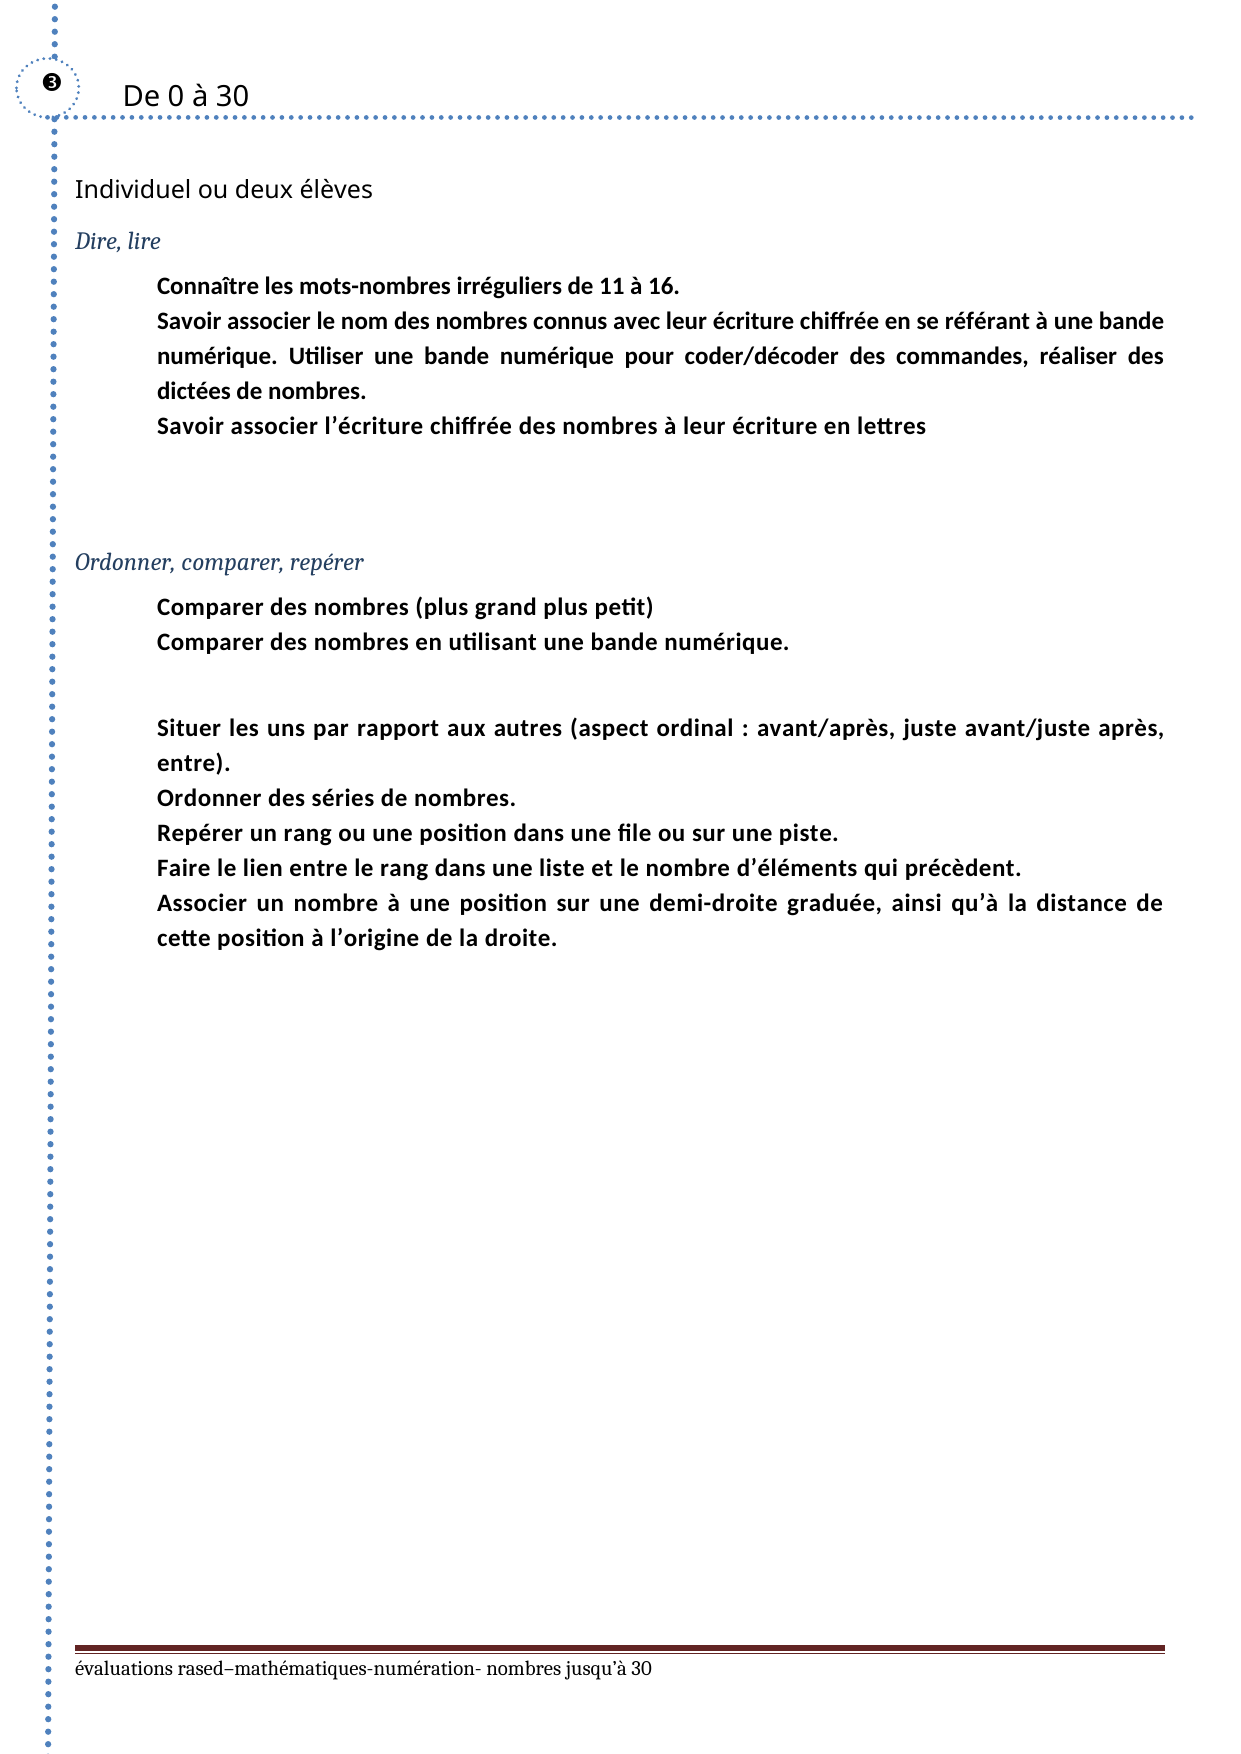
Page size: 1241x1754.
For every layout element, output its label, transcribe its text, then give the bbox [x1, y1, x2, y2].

subtitle Ordonner, comparer, repérer [75, 547, 1165, 576]
subtitle Connaître les mots-nombres irréguliers de 11 à 16. [157, 270, 1165, 301]
subtitle Situer les uns par rapport aux autres (aspect ordinal : avant/après, juste avant/juste après, entre). [157, 712, 1165, 777]
subtitle Dire, lire [75, 227, 1165, 256]
subtitle Comparer des nombres en utilisant une bande numérique. [157, 626, 1165, 656]
subtitle Ordonner des séries de nombres. [157, 782, 1165, 812]
subtitle Associer un nombre à une position sur une demi-droite graduée, ainsi qu’à la distance de cette position à l’origine de la droite. [157, 887, 1165, 952]
subtitle Comparer des nombres (plus grand plus petit) [157, 591, 1165, 621]
subtitle De 0 à 30 [122, 75, 1165, 115]
subtitle Savoir associer le nom des nombres connus avec leur écriture chiffrée en se référant à une bande numérique. Utiliser une bande numérique pour coder/décoder des commandes, réaliser des dictées de nombres. [157, 305, 1165, 406]
subtitle Repérer un rang ou une position dans une file ou sur une piste. [157, 817, 1165, 847]
subtitle Faire le lien entre le rang dans une liste et le nombre d’éléments qui précèdent. [157, 852, 1165, 882]
subtitle Savoir associer l’écriture chiffrée des nombres à leur écriture en lettres [157, 410, 1165, 441]
text Individuel ou deux élèves [75, 172, 1165, 206]
